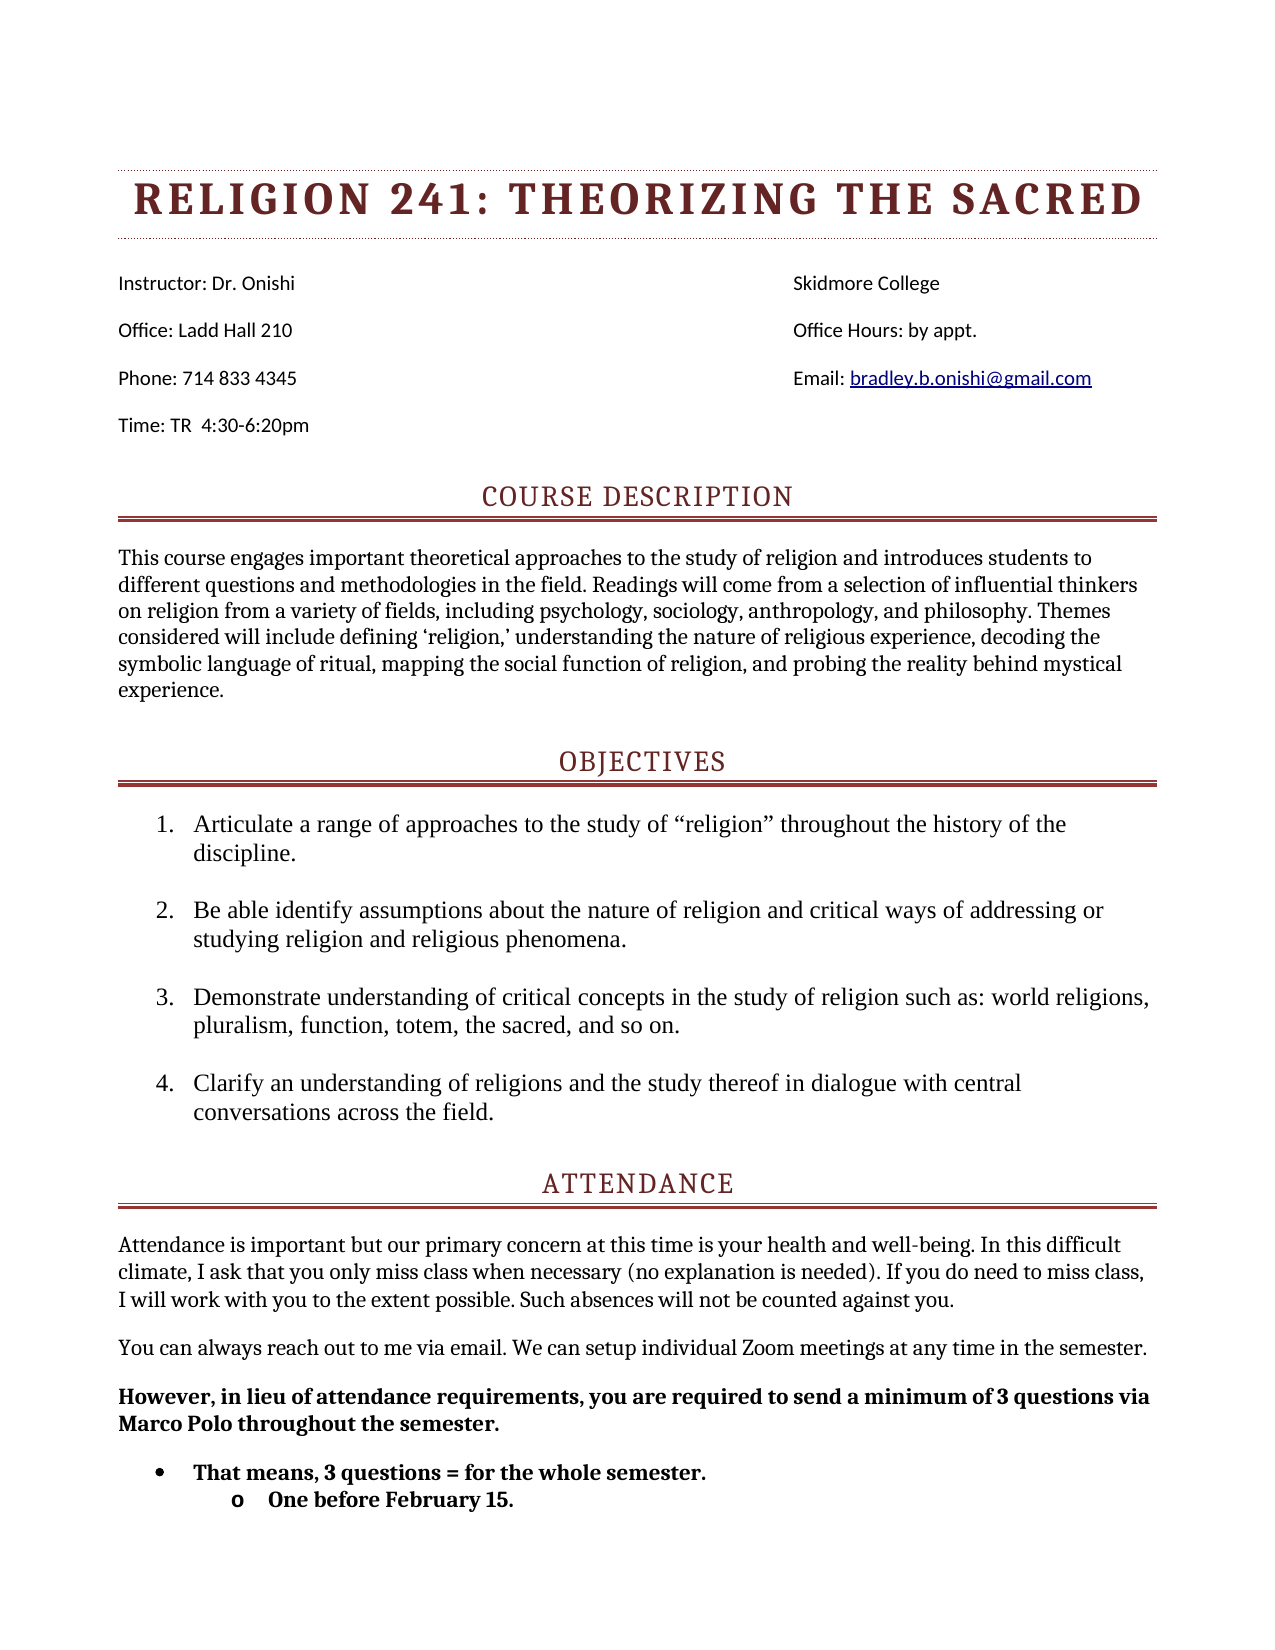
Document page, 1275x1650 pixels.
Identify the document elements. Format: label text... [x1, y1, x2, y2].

subtitle Course Description [118, 481, 1157, 516]
list Clarify an understanding of religions and the study thereof in dialogue with central conversations across the field. [156, 1068, 1157, 1125]
list Be able identify assumptions about the nature of religion and critical ways of addressing or studying religion and religious phenomena. [156, 895, 1157, 953]
list Articulate a range of approaches to the study of “religion” throughout the history of the discipline. [156, 809, 1157, 867]
text Phone: 714 833 4345 Email: bradley.b.onishi@gmail.com [118, 365, 1157, 390]
subtitle Attendance [118, 1167, 1157, 1203]
text Attendance is important but our primary concern at this time is your health and well-being. In this difficult climate, I ask that you only miss class when necessary (no explanation is needed). If you do need to miss class, I will work with you to the extent possible. Such absences will not be counted against you. [118, 1231, 1157, 1313]
text Time: TR 4:30-6:20pm [118, 412, 1157, 438]
text This course engages important theoretical approaches to the study of religion and introduces students to different questions and methodologies in the field. Readings will come from a selection of influential thinkers on religion from a variety of fields, including psychology, sociology, anthropology, and philosophy. Themes considered will include defining ‘religion,’ understanding the nature of religious experience, decoding the symbolic language of ritual, mapping the social function of religion, and probing the reality behind mystical experience. [118, 545, 1157, 703]
list Demonstrate understanding of critical concepts in the study of religion such as: world religions, pluralism, function, totem, the sacred, and so on. [156, 982, 1157, 1039]
text You can always reach out to me via email. We can setup individual Zoom meetings at any time in the semester. [118, 1335, 1157, 1361]
subtitle Objectives [118, 745, 1157, 780]
text Office: Ladd Hall 210 Office Hours: by appt. [118, 317, 1157, 343]
title Religion 241: Theorizing the Sacred [118, 170, 1157, 238]
text Instructor: Dr. Onishi Skidmore College [118, 270, 1157, 295]
text However, in lieu of attendance requirements, you are required to send a minimum of 3 questions via Marco Polo throughout the semester. [118, 1383, 1157, 1437]
list That means, 3 questions = for the whole semester. [156, 1459, 1157, 1486]
list One before February 15. [231, 1487, 1157, 1515]
